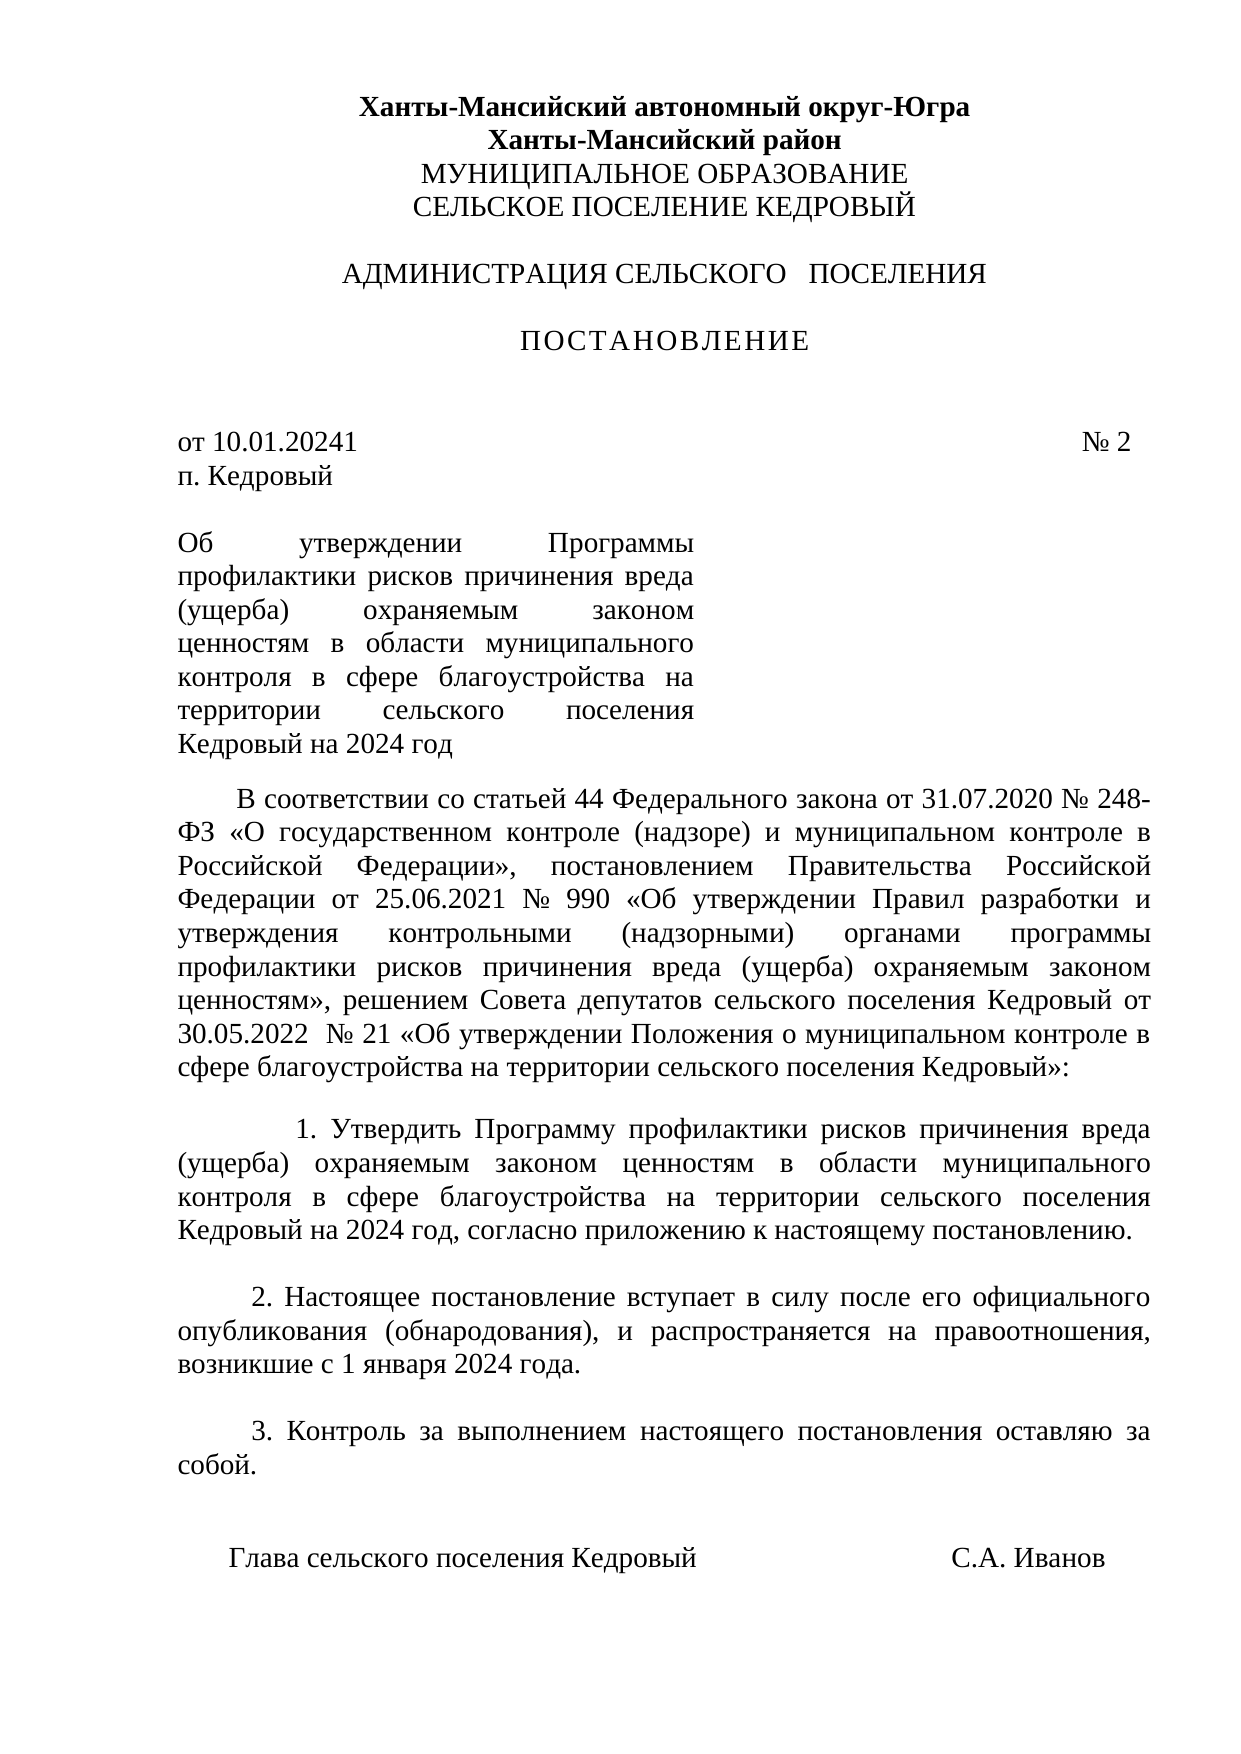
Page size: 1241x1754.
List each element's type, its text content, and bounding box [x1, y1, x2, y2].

text от 10.01.20241 № 2 п. Кедровый [177, 424, 1152, 491]
text Об утверждении Программы профилактики рисков причинения вреда (ущерба) охраняемым законом ценностям в области муниципального контроля в сфере благоустройства на территории сельского поселения Кедровый на 2024 год [177, 525, 694, 759]
text В соответствии со статьей 44 Федерального закона от 31.07.2020 № 248-ФЗ «О государственном контроле (надзоре) и муниципальном контроле в Российской Федерации», постановлением Правительства Российской Федерации от 25.06.2021 № 990 «Об утверждении Правил разработки и утверждения контрольными (надзорными) органами программы профилактики рисков причинения вреда (ущерба) охраняемым законом ценностям», решением Совета депутатов сельского поселения Кедровый от 30.05.2022 № 21 «Об утверждении Положения о муниципальном контроле в сфере благоустройства на территории сельского поселения Кедровый»: [177, 781, 1152, 1083]
text 3. Контроль за выполнением настоящего постановления оставляю за собой. [177, 1413, 1152, 1481]
text ПОСТАНОВЛЕНИЕ [177, 323, 1152, 357]
text Ханты-Мансийский автономный округ-Югра Ханты-Мансийский район МУНИЦИПАЛЬНОЕ ОБРАЗОВАНИЕ СЕЛЬСКОЕ ПОСЕЛЕНИЕ КЕДРОВЫЙ [177, 89, 1152, 223]
text 2. Настоящее постановление вступает в силу после его официального опубликования (обнародования), и распространяется на правоотношения, возникшие с 1 января 2024 года. [177, 1279, 1152, 1380]
text АДМИНИСТРАЦИЯ СЕЛЬСКОГО ПОСЕЛЕНИЯ [177, 256, 1152, 290]
text 1. Утвердить Программу профилактики рисков причинения вреда (ущерба) охраняемым законом ценностям в области муниципального контроля в сфере благоустройства на территории сельского поселения Кедровый на 2024 год, согласно приложению к настоящему постановлению. [177, 1112, 1152, 1246]
text Глава сельского поселения Кедровый С.А. Иванов [177, 1541, 1152, 1574]
